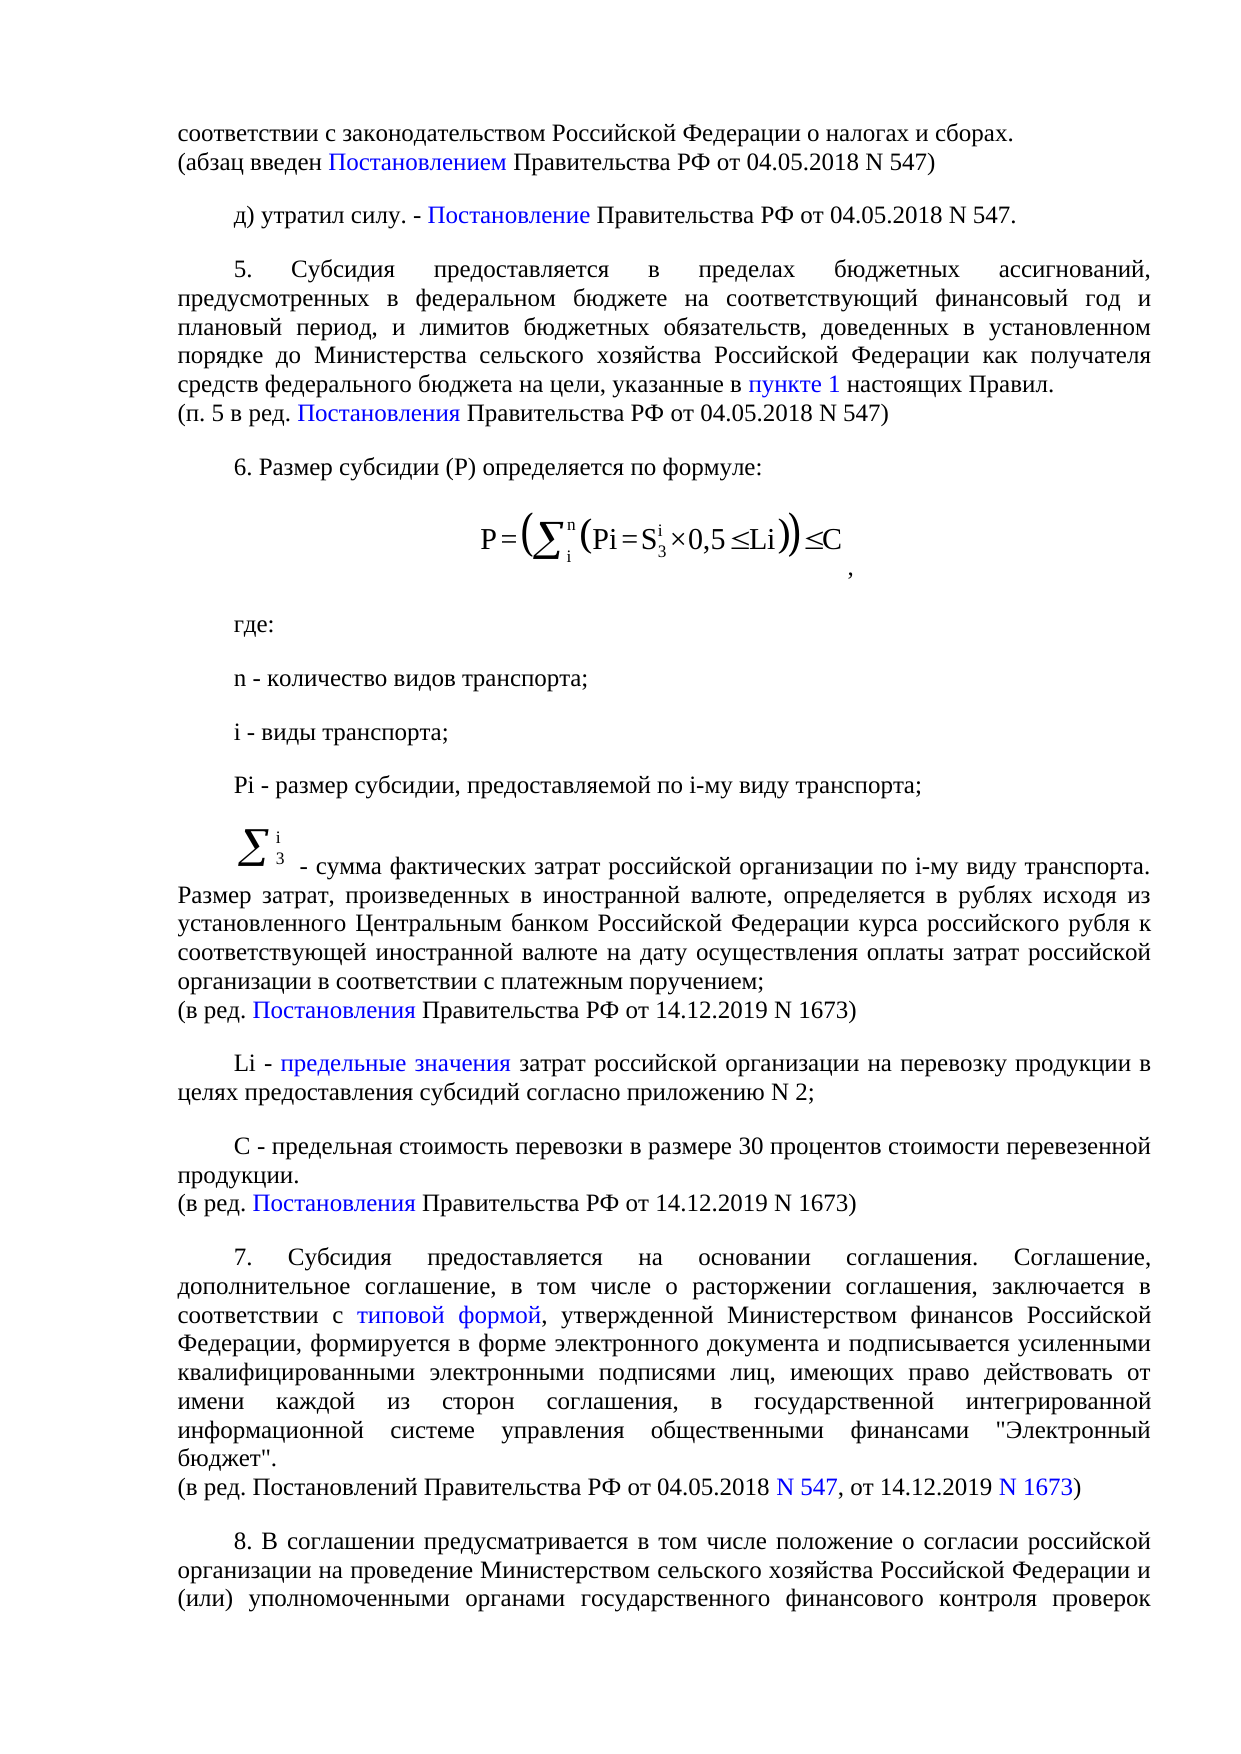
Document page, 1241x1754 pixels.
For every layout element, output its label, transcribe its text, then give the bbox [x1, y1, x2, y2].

text Li - предельные значения затрат российской организации на перевозку продукции в целях предоставления субсидий согласно приложению N 2; [177, 1048, 1152, 1106]
text C - предельная стоимость перевозки в размере 30 процентов стоимости перевезенной продукции. [177, 1131, 1152, 1188]
text (в ред. Постановления Правительства РФ от 14.12.2019 N 1673) [177, 1188, 1152, 1217]
text где: [177, 609, 1152, 638]
text i - виды транспорта; [177, 717, 1152, 746]
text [177, 118, 1152, 147]
text 6. Размер субсидии (P) определяется по формуле: [177, 452, 1152, 481]
text (в ред. Постановлений Правительства РФ от 04.05.2018 N 547, от 14.12.2019 N 1673) [177, 1472, 1152, 1501]
text , [177, 509, 1152, 581]
text д) утратил силу. - Постановление Правительства РФ от 04.05.2018 N 547. [177, 201, 1152, 229]
text Pi - размер субсидии, предоставляемой по i-му виду транспорта; [177, 771, 1152, 799]
text (п. 5 в ред. Постановления Правительства РФ от 04.05.2018 N 547) [177, 398, 1152, 427]
text - сумма фактических затрат российской организации по i-му виду транспорта. Размер затрат, произведенных в иностранной валюте, определяется в рублях исходя из установленного Центральным банком Российской Федерации курса российского рубля к соответствующей иностранной валюте на дату осуществления оплаты затрат российской организации в соответствии с платежным поручением; [177, 824, 1152, 995]
text (абзац введен Постановлением Правительства РФ от 04.05.2018 N 547) [177, 147, 1152, 176]
text 7. Субсидия предоставляется на основании соглашения. Соглашение, дополнительное соглашение, в том числе о расторжении соглашения, заключается в соответствии с типовой формой, утвержденной Министерством финансов Российской Федерации, формируется в форме электронного документа и подписывается усиленными квалифицированными электронными подписями лиц, имеющих право действовать от имени каждой из сторон соглашения, в государственной интегрированной информационной системе управления общественными финансами "Электронный бюджет". [177, 1242, 1152, 1472]
text n - количество видов транспорта; [177, 663, 1152, 692]
text 5. Субсидия предоставляется в пределах бюджетных ассигнований, предусмотренных в федеральном бюджете на соответствующий финансовый год и плановый период, и лимитов бюджетных обязательств, доведенных в установленном порядке до Министерства сельского хозяйства Российской Федерации как получателя средств федерального бюджета на цели, указанные в пункте 1 настоящих Правил. [177, 254, 1152, 398]
text (в ред. Постановления Правительства РФ от 14.12.2019 N 1673) [177, 995, 1152, 1023]
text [177, 1526, 1152, 1612]
